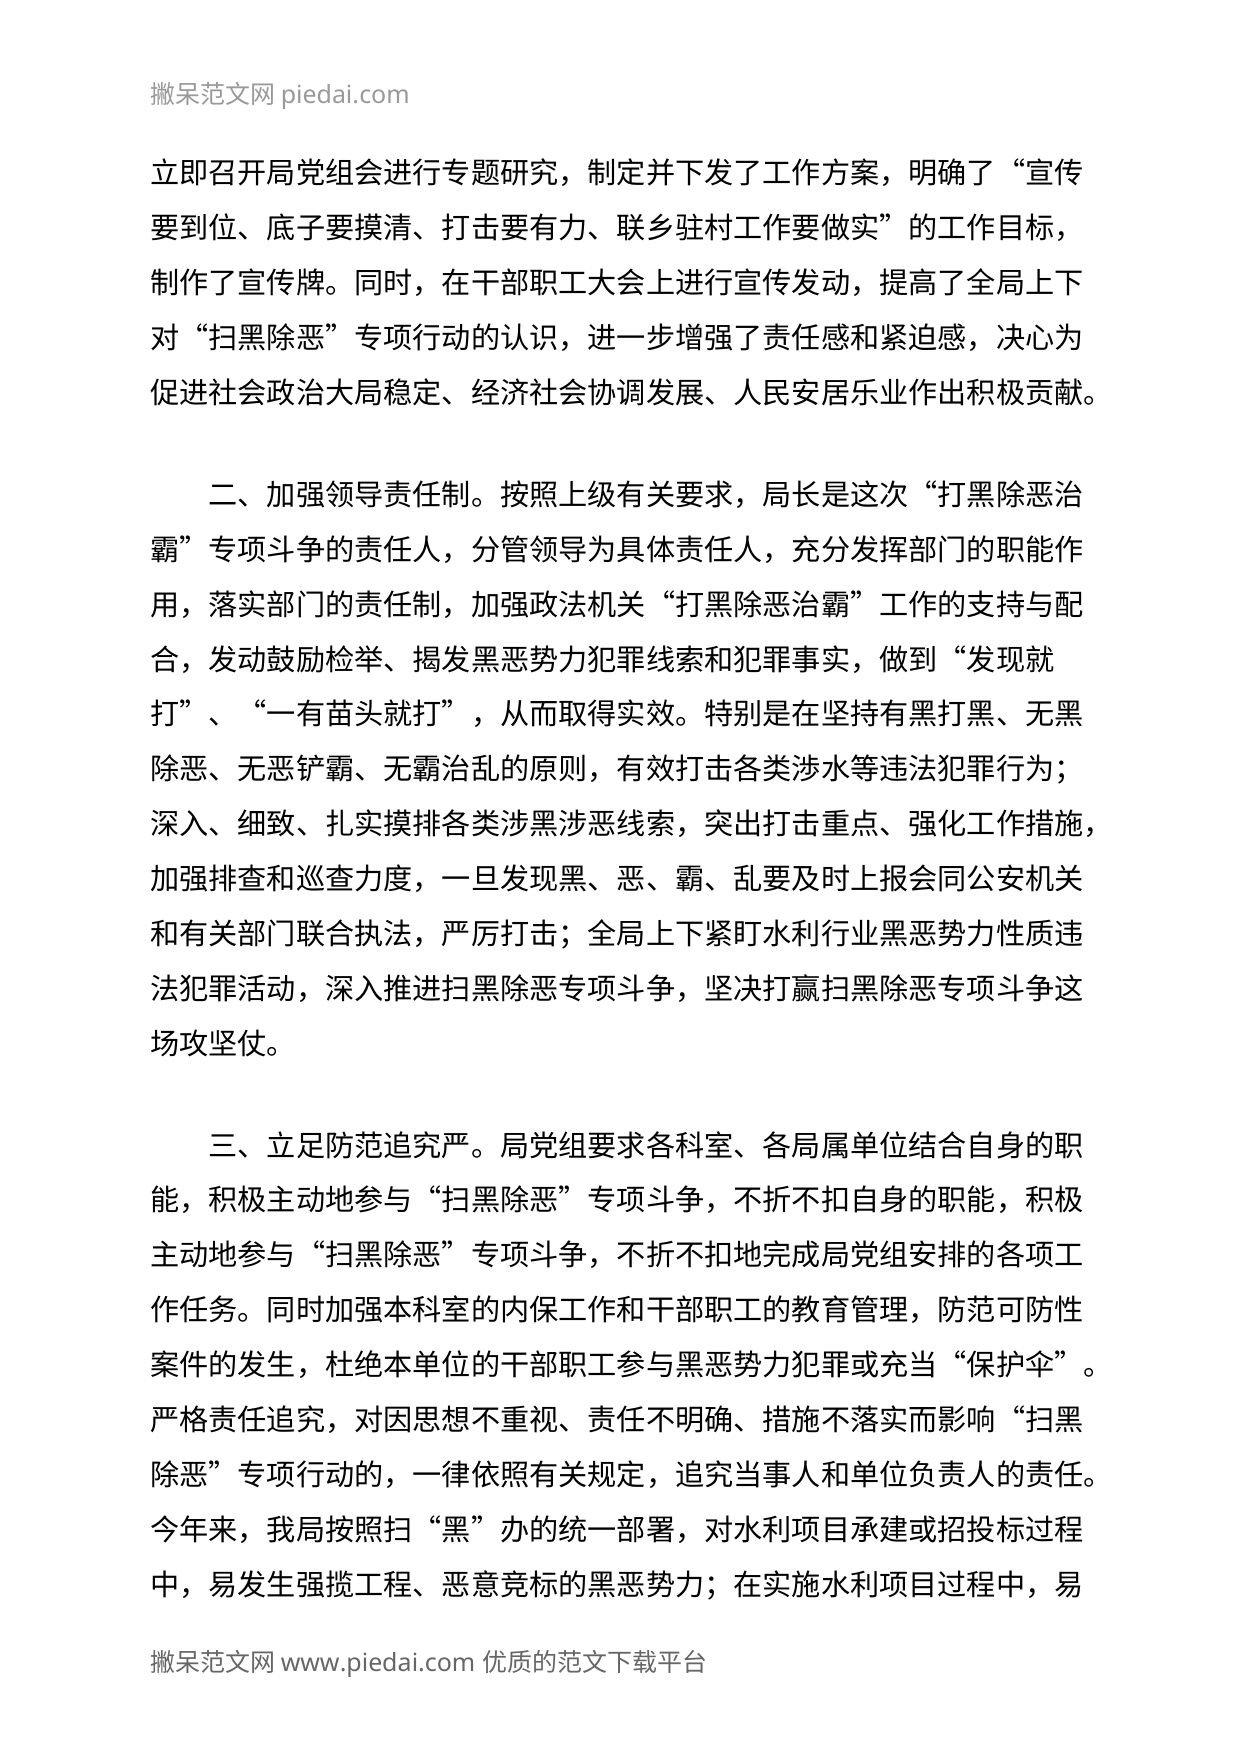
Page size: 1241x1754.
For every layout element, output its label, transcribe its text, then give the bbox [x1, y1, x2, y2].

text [150, 150, 1090, 412]
text 二、加强领导责任制。按照上级有关要求，局长是这次“打黑除恶治霸”专项斗争的责任人，分管领导为具体责任人，充分发挥部门的职能作用，落实部门的责任制，加强政法机关“打黑除恶治霸”工作的支持与配合，发动鼓励检举、揭发黑恶势力犯罪线索和犯罪事实，做到“发现就打”、“一有苗头就打”，从而取得实效。特别是在坚持有黑打黑、无黑除恶、无恶铲霸、无霸治乱的原则，有效打击各类渉水等违法犯罪行为；深入、细致、扎实摸排各类涉黑涉恶线索，突出打击重点、强化工作措施，加强排查和巡查力度，一旦发现黑、恶、霸、乱要及时上报会同公安机关和有关部门联合执法，严厉打击；全局上下紧盯水利行业黑恶势力性质违法犯罪活动，深入推进扫黑除恶专项斗争，坚决打赢扫黑除恶专项斗争这场攻坚仗。 [150, 471, 1090, 1063]
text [150, 1122, 1090, 1603]
